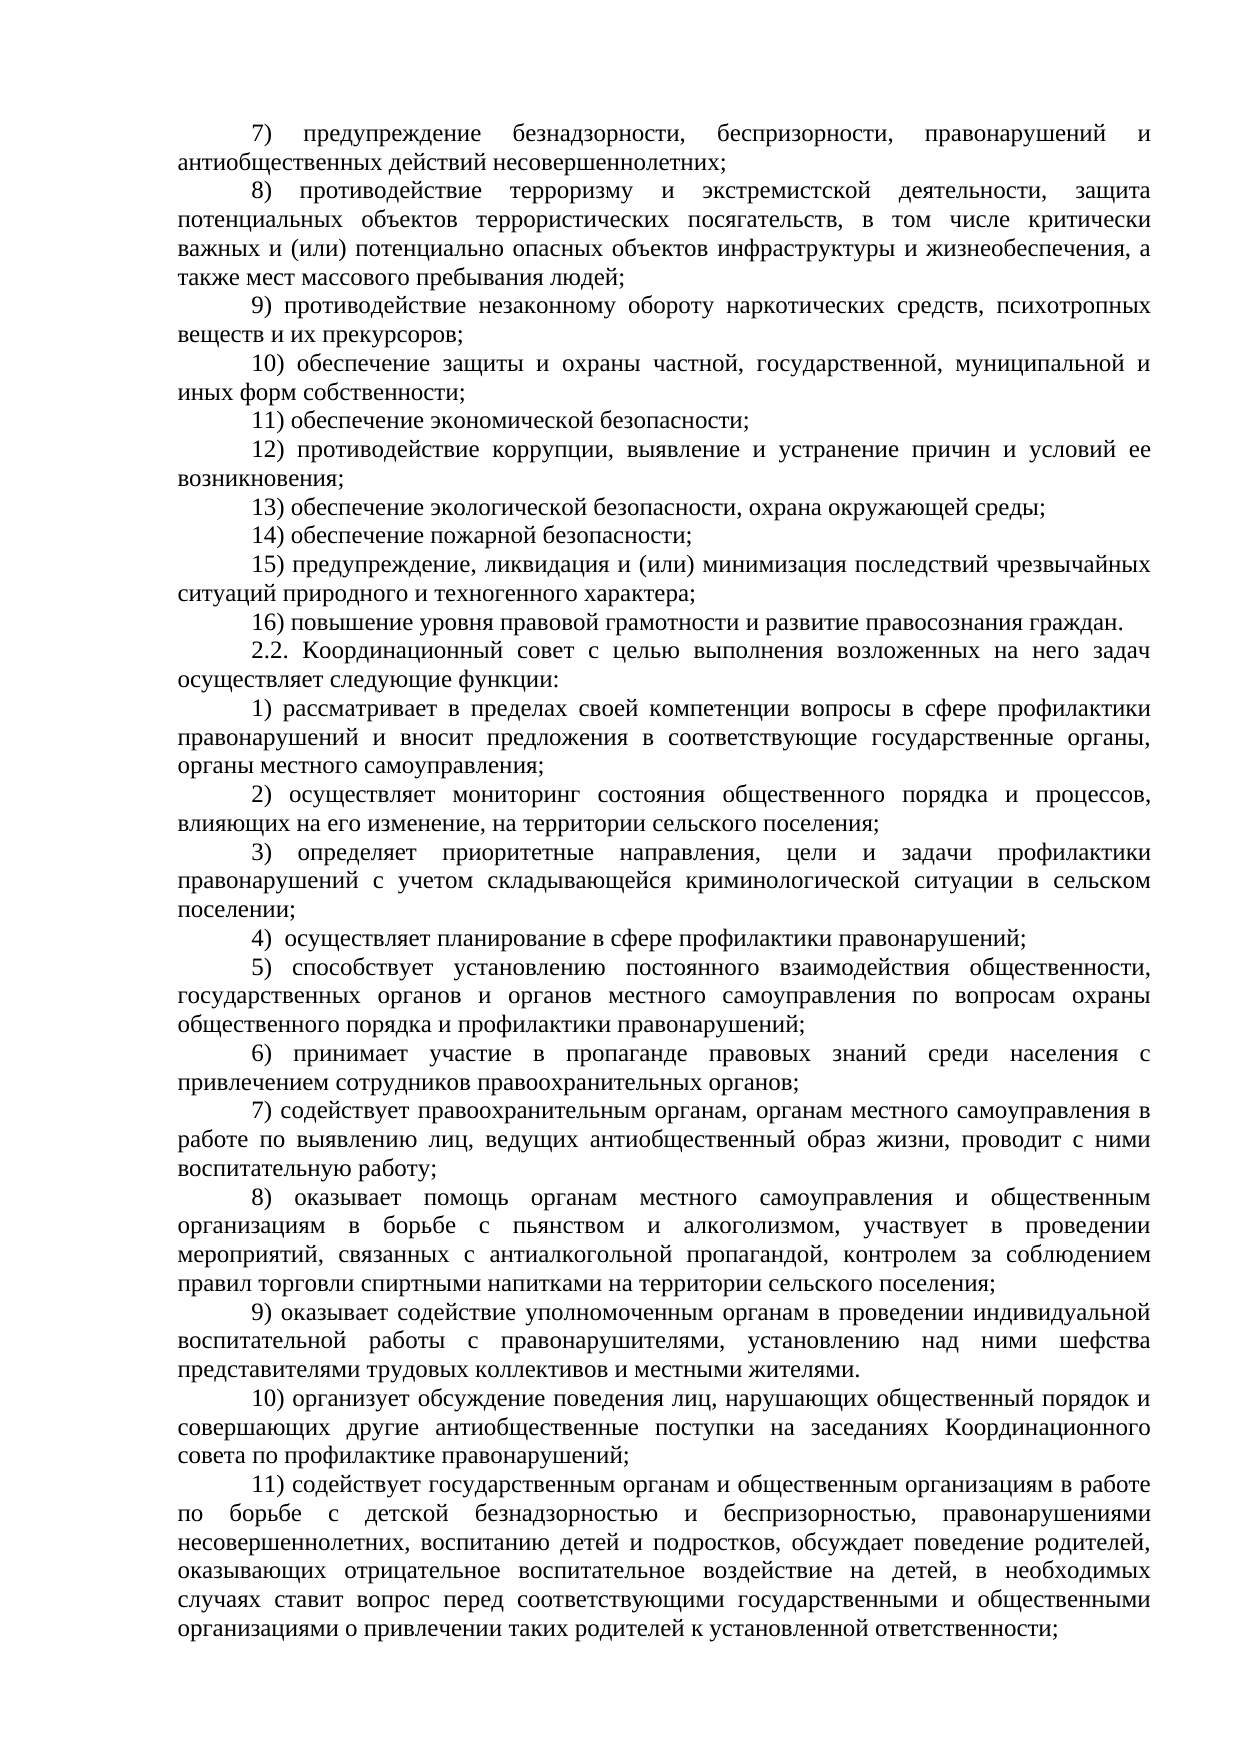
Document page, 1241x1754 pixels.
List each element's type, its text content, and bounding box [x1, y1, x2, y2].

text 5) способствует установлению постоянного взаимодействия общественности, государственных органов и органов местного самоуправления по вопросам охраны общественного порядка и профилактики правонарушений; [177, 952, 1152, 1038]
text 7) предупреждение безнадзорности, беспризорности, правонарушений и антиобщественных действий несовершеннолетних; [177, 118, 1152, 176]
text 16) повышение уровня правовой грамотности и развитие правосознания граждан. [177, 607, 1152, 636]
text 13) обеспечение экологической безопасности, охрана окружающей среды; [177, 492, 1152, 521]
text 3) определяет приоритетные направления, цели и задачи профилактики правонарушений с учетом складывающейся криминологической ситуации в сельском поселении; [177, 837, 1152, 923]
text 10) обеспечение защиты и охраны частной, государственной, муниципальной и иных форм собственности; [177, 348, 1152, 406]
text 4) осуществляет планирование в сфере профилактики правонарушений; [177, 923, 1152, 952]
text 11) содействует государственным органам и общественным организациям в работе по борьбе с детской безнадзорностью и беспризорностью, правонарушениями несовершеннолетних, воспитанию детей и подростков, обсуждает поведение родителей, оказывающих отрицательное воспитательное воздействие на детей, в необходимых случаях ставит вопрос перед соответствующими государственными и общественными организациями о привлечении таких родителей к установленной ответственности; [177, 1469, 1152, 1642]
text 9) противодействие незаконному обороту наркотических средств, психотропных веществ и их прекурсоров; [177, 291, 1152, 348]
text 14) обеспечение пожарной безопасности; [177, 521, 1152, 549]
text 10) организует обсуждение поведения лиц, нарушающих общественный порядок и совершающих другие антиобщественные поступки на заседаниях Координационного совета по профилактике правонарушений; [177, 1383, 1152, 1469]
text 6) принимает участие в пропаганде правовых знаний среди населения с привлечением сотрудников правоохранительных органов; [177, 1038, 1152, 1096]
text 11) обеспечение экономической безопасности; [177, 406, 1152, 434]
text 8) противодействие терроризму и экстремистской деятельности, защита потенциальных объектов террористических посягательств, в том числе критически важных и (или) потенциально опасных объектов инфраструктуры и жизнеобеспечения, а также мест массового пребывания людей; [177, 176, 1152, 291]
text 12) противодействие коррупции, выявление и устранение причин и условий ее возникновения; [177, 434, 1152, 492]
text 1) рассматривает в пределах своей компетенции вопросы в сфере профилактики правонарушений и вносит предложения в соответствующие государственные органы, органы местного самоуправления; [177, 693, 1152, 779]
text 2.2. Координационный совет с целью выполнения возложенных на него задач осуществляет следующие функции: [177, 636, 1152, 693]
text 7) содействует правоохранительным органам, органам местного самоуправления в работе по выявлению лиц, ведущих антиобщественный образ жизни, проводит с ними воспитательную работу; [177, 1096, 1152, 1182]
text 9) оказывает содействие уполномоченным органам в проведении индивидуальной воспитательной работы с правонарушителями, установлению над ними шефства представителями трудовых коллективов и местными жителями. [177, 1297, 1152, 1383]
text 8) оказывает помощь органам местного самоуправления и общественным организациям в борьбе с пьянством и алкоголизмом, участвует в проведении мероприятий, связанных с антиалкогольной пропагандой, контролем за соблюдением правил торговли спиртными напитками на территории сельского поселения; [177, 1182, 1152, 1297]
text 2) осуществляет мониторинг состояния общественного порядка и процессов, влияющих на его изменение, на территории сельского поселения; [177, 779, 1152, 837]
text 15) предупреждение, ликвидация и (или) минимизация последствий чрезвычайных ситуаций природного и техногенного характера; [177, 549, 1152, 607]
